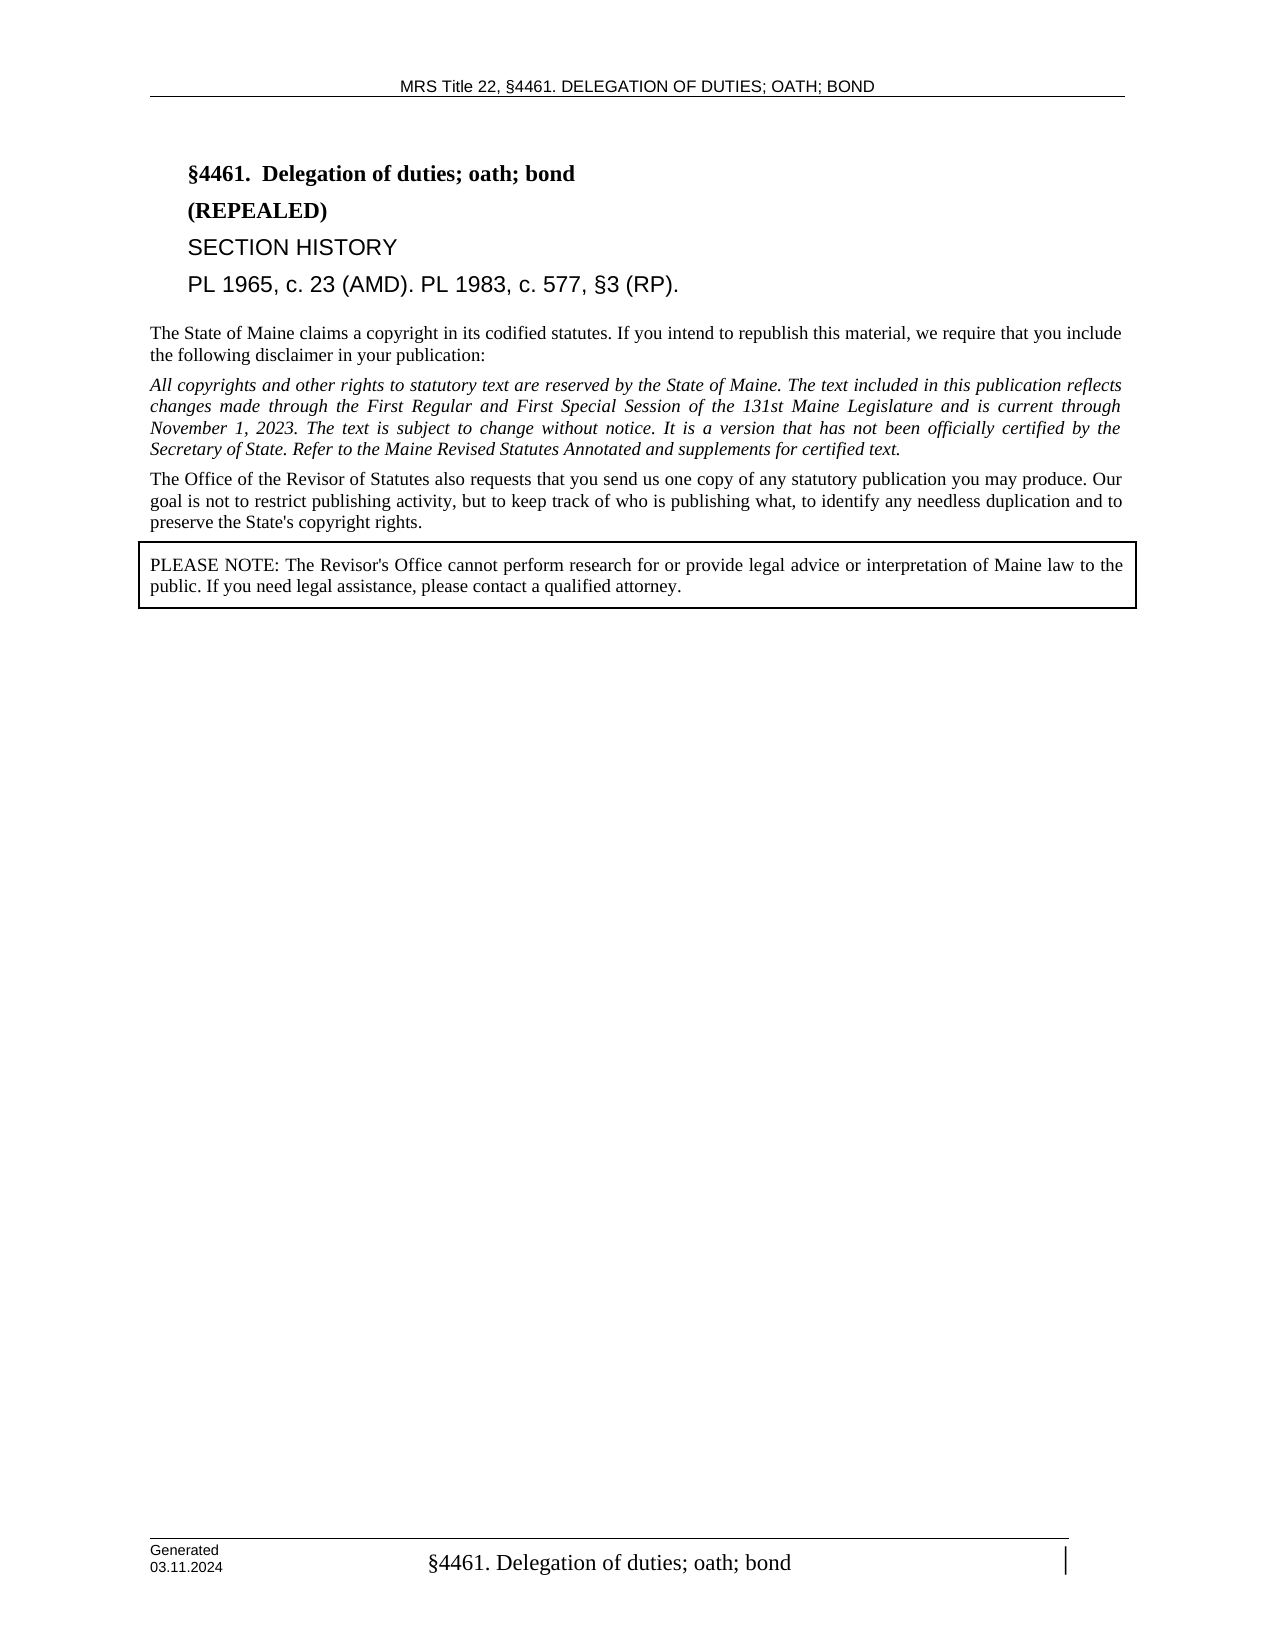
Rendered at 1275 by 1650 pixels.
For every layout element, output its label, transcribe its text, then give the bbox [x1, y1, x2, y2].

text The Office of the Revisor of Statutes also requests that you send us one copy of any statutory publication you may produce. Our goal is not to restrict publishing activity, but to keep track of who is publishing what, to identify any needless duplication and to preserve the State's copyright rights. [150, 468, 1125, 533]
text All copyrights and other rights to statutory text are reserved by the State of Maine. The text included in this publication reflects changes made through the First Regular and First Special Session of the 131st Maine Legislature and is current through November 1, 2023 . The text is subject to change without notice. It is a version that has not been officially certified by the Secretary of State. Refer to the Maine Revised Statutes Annotated and supplements for certified text. [150, 373, 1125, 460]
text (REPEALED) [187, 197, 1125, 223]
text SECTION HISTORY [187, 234, 1125, 260]
text §4461. Delegation of duties; oath; bond [187, 160, 1125, 187]
text PLEASE NOTE: The Revisor's Office cannot perform research for or provide legal advice or interpretation of Maine law to the public. If you need legal assistance, please contact a qualified attorney. [140, 543, 1135, 607]
text PL 1965, c. 23 (AMD). PL 1983, c. 577, §3 (RP). [187, 271, 1125, 297]
text The State of Maine claims a copyright in its codified statutes. If you intend to republish this material, we require that you include the following disclaimer in your publication: [150, 322, 1125, 365]
